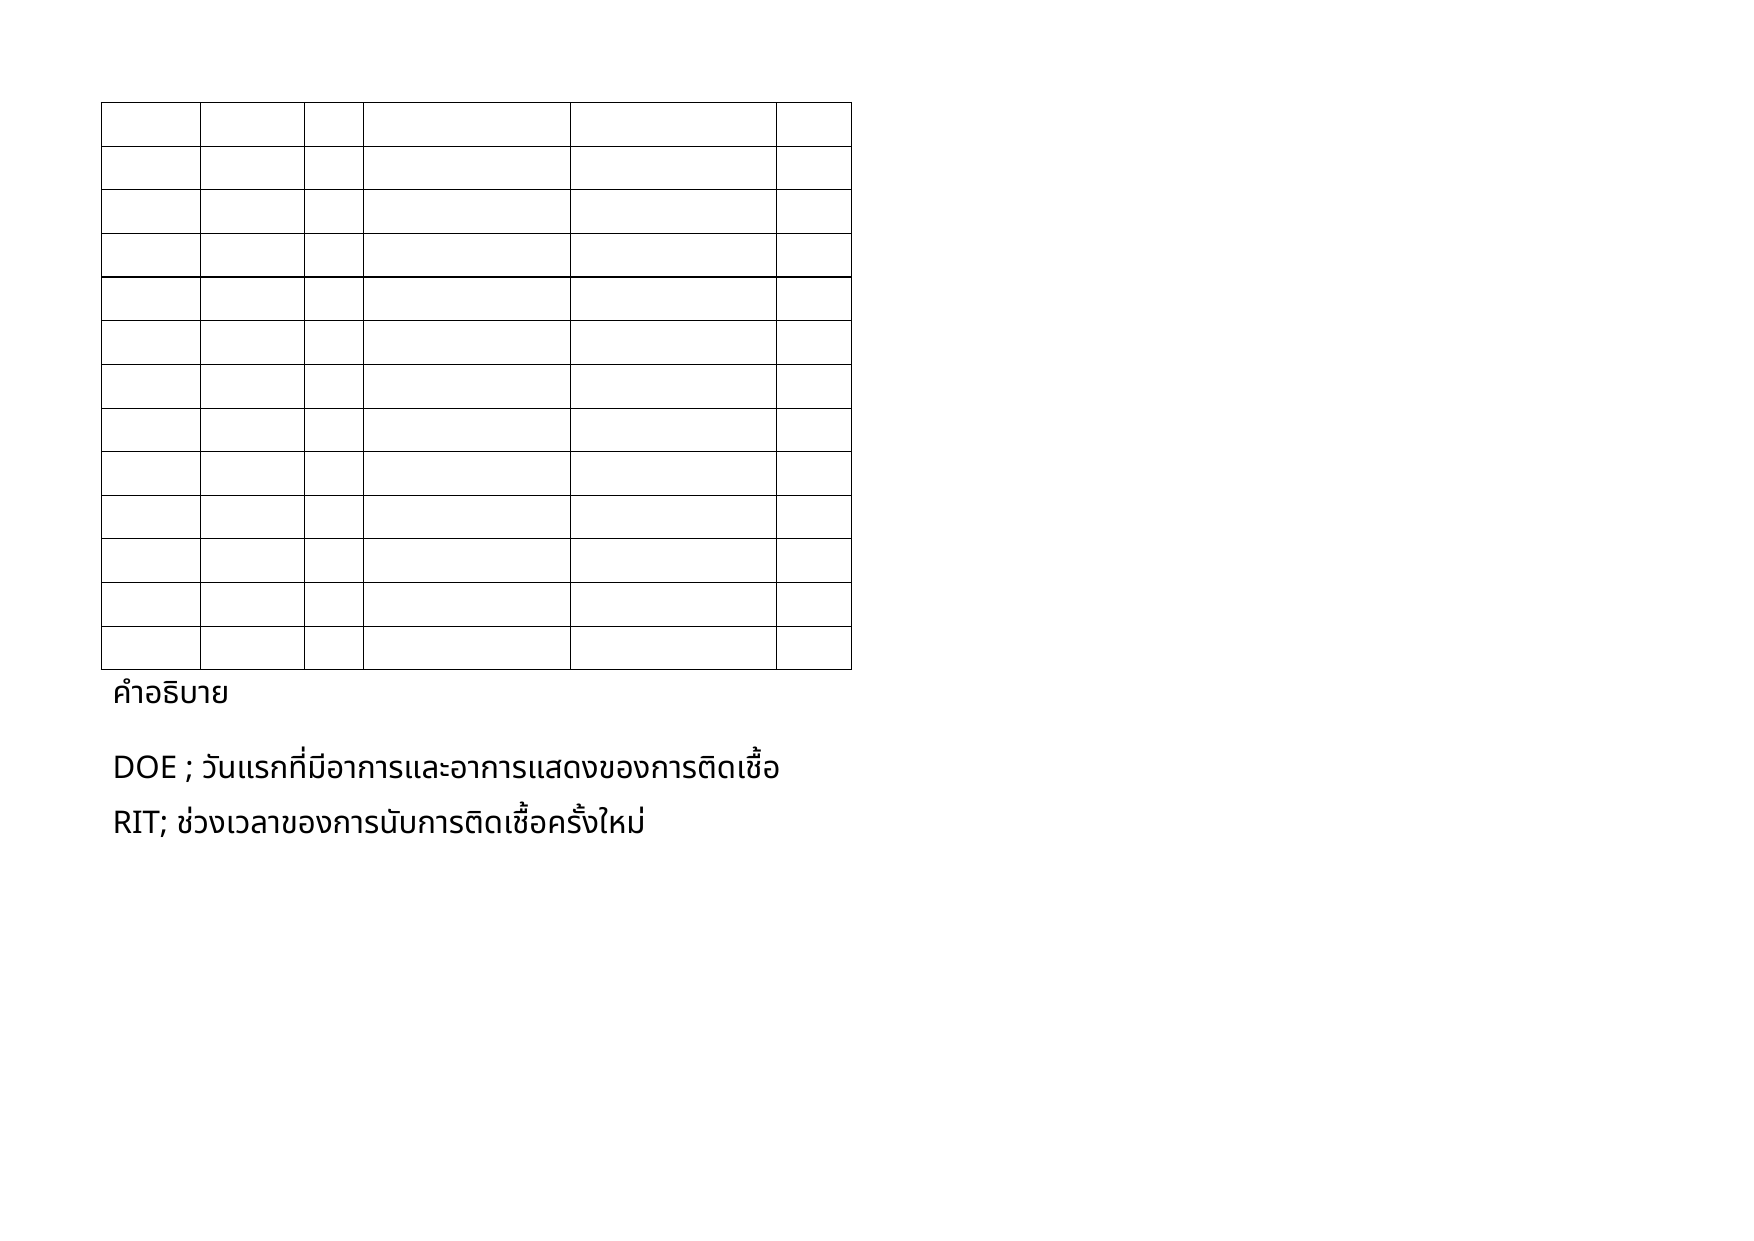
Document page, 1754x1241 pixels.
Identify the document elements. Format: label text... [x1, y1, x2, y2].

table_cell [571, 539, 776, 582]
table_cell [571, 627, 776, 669]
table_cell [305, 452, 363, 495]
table_cell [364, 583, 570, 626]
table_cell [201, 190, 304, 233]
table_cell [102, 539, 200, 582]
table_cell [201, 583, 304, 626]
table_cell [201, 496, 304, 538]
table_cell [364, 627, 570, 669]
table_cell [364, 539, 570, 582]
table_cell [305, 234, 363, 276]
table_cell [571, 321, 776, 364]
table_cell [571, 409, 776, 451]
table_cell [777, 496, 851, 538]
table_cell [102, 278, 200, 320]
table_cell [102, 583, 200, 626]
table_cell [571, 147, 776, 189]
table_cell [777, 409, 851, 451]
table_cell [777, 147, 851, 189]
table_cell [364, 278, 570, 320]
text คำอธิบาย [112, 670, 840, 717]
table_cell [777, 103, 851, 146]
table_cell [305, 539, 363, 582]
table_cell [201, 147, 304, 189]
table_cell [102, 190, 200, 233]
table_cell [305, 103, 363, 146]
table_cell [305, 496, 363, 538]
text DOE ; วันแรกที่มีอาการและอาการแสดงของการติดเชื้อ RIT; ช่วงเวลาของการนับการติดเชื้อครั้งใหม่ [112, 745, 840, 847]
table_cell [201, 321, 304, 364]
table_cell [201, 409, 304, 451]
table_cell [305, 147, 363, 189]
table_cell [102, 321, 200, 364]
table_cell [777, 278, 851, 320]
table_cell [102, 365, 200, 407]
table_cell [571, 583, 776, 626]
table_cell [571, 103, 776, 146]
table_cell [777, 321, 851, 364]
table_cell [777, 365, 851, 407]
table_cell [364, 496, 570, 538]
table_cell [201, 365, 304, 407]
table_cell [364, 234, 570, 276]
table_cell [777, 627, 851, 669]
table_cell [364, 103, 570, 146]
table_cell [571, 234, 776, 276]
table_cell [364, 147, 570, 189]
table_cell [777, 583, 851, 626]
table_cell [571, 278, 776, 320]
table_cell [777, 190, 851, 233]
table_cell [201, 539, 304, 582]
table_cell [364, 365, 570, 407]
table_cell [102, 147, 200, 189]
table_cell [201, 452, 304, 495]
table_cell [201, 103, 304, 146]
table_cell [364, 452, 570, 495]
table_cell [364, 321, 570, 364]
table_cell [201, 278, 304, 320]
table_cell [102, 452, 200, 495]
table_cell [364, 190, 570, 233]
table_cell [571, 190, 776, 233]
table_cell [201, 627, 304, 669]
table_cell [305, 409, 363, 451]
table_cell [571, 365, 776, 407]
table_cell [305, 365, 363, 407]
table_cell [305, 278, 363, 320]
table_cell [571, 452, 776, 495]
table_cell [571, 496, 776, 538]
table_cell [777, 234, 851, 276]
table_cell [777, 539, 851, 582]
table_cell [777, 452, 851, 495]
table_cell [102, 103, 200, 146]
table_cell [201, 234, 304, 276]
table_cell [305, 321, 363, 364]
table_cell [364, 409, 570, 451]
table_cell [102, 627, 200, 669]
table_cell [305, 190, 363, 233]
table_cell [305, 583, 363, 626]
table_cell [102, 234, 200, 276]
table_cell [102, 409, 200, 451]
table_cell [305, 627, 363, 669]
table_cell [102, 496, 200, 538]
